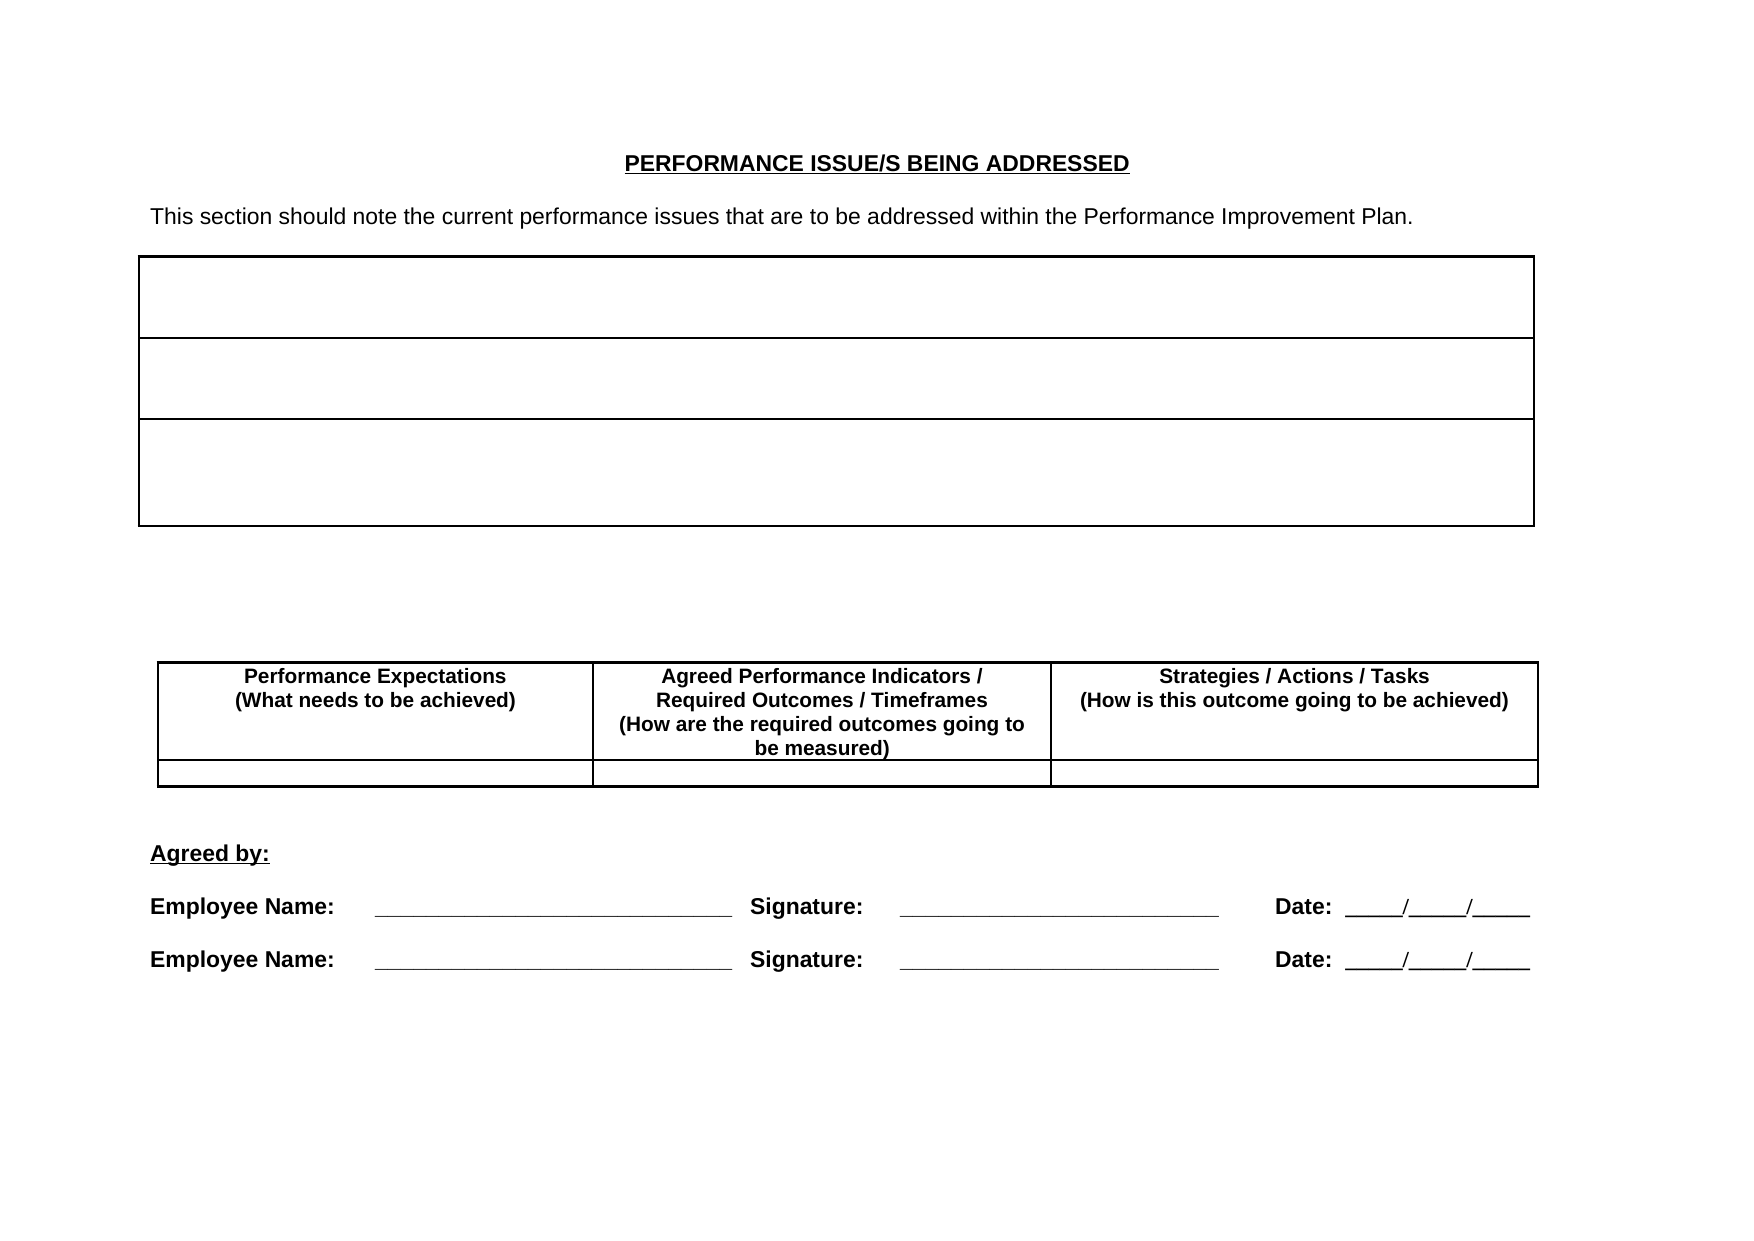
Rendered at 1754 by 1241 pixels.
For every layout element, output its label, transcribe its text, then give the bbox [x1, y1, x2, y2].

table_cell [140, 339, 1533, 418]
table_header Strategies / Actions / Tasks (How is this outcome going to be achieved) [1052, 664, 1537, 759]
text Employee Name: ____________________________ Signature: _________________________ Date: _____/_____/_____ [150, 946, 1604, 972]
table_cell [594, 761, 1050, 785]
table_cell [159, 761, 592, 785]
text PERFORMANCE ISSUE/S BEING ADDRESSED [150, 150, 1604, 176]
table_header Agreed Performance Indicators / Required Outcomes / Timeframes (How are the required outcomes going to be measured) [594, 664, 1050, 759]
text This section should note the current performance issues that are to be addressed within the Performance Improvement Plan. [150, 203, 1604, 229]
table_header Performance Expectations (What needs to be achieved) [159, 664, 592, 759]
table_header [140, 258, 1533, 337]
table_cell [1052, 761, 1537, 785]
text Agreed by: [150, 840, 1604, 867]
text Employee Name: ____________________________ Signature: _________________________ Date: _____/_____/_____ [150, 893, 1604, 919]
table_cell [140, 420, 1533, 525]
